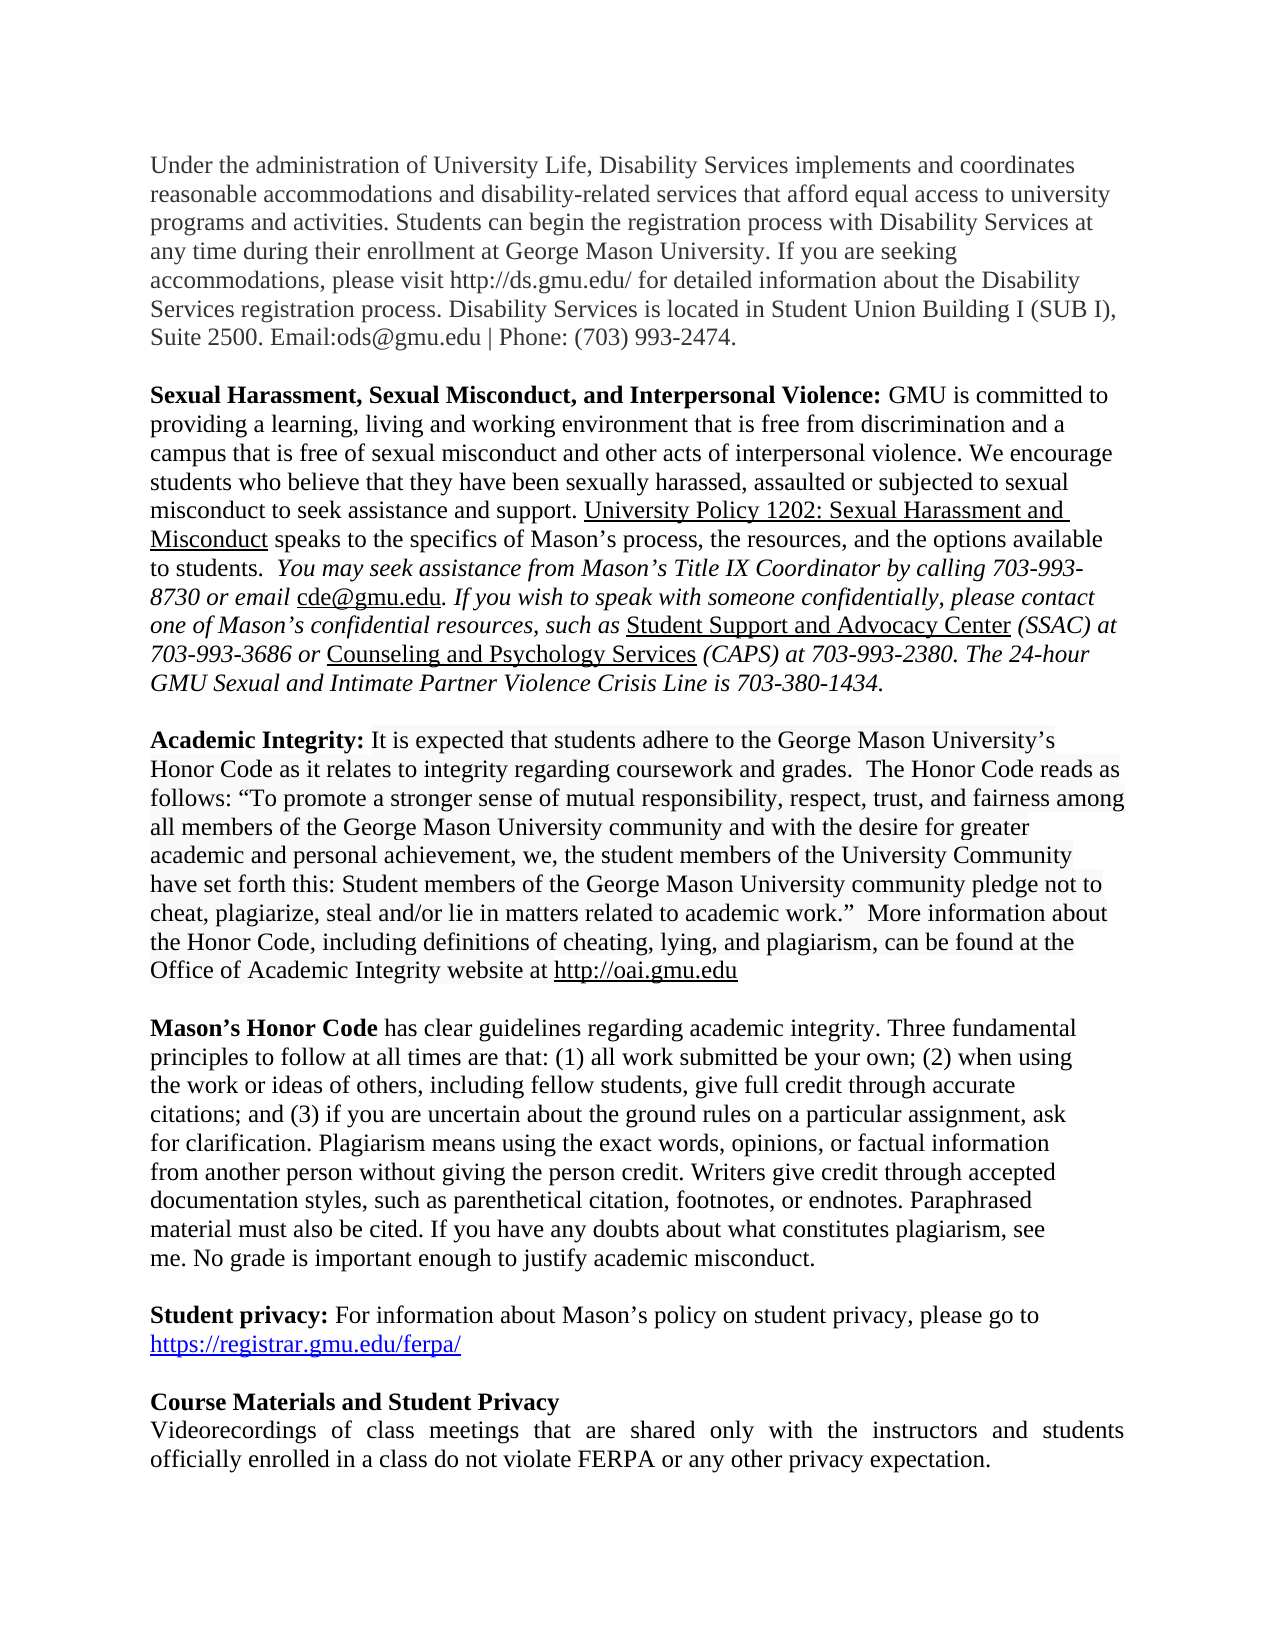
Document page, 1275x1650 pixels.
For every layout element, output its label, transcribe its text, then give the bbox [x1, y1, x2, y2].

text Student privacy: For information about Mason’s policy on student privacy, please go to https://registrar.gmu.edu/ferpa/ [150, 1300, 1125, 1358]
text Academic Integrity: It is expected that students adhere to the George Mason University’s Honor Code as it relates to integrity regarding coursework and grades. The Honor Code reads as follows: “To promote a stronger sense of mutual responsibility, respect, trust, and fairness among all members of the George Mason University community and with the desire for greater academic and personal achievement, we, the student members of the University Community have set forth this: Student members of the George Mason University community pledge not to cheat, plagiarize, steal and/or lie in matters related to academic work.” More information about the Honor Code, including definitions of cheating, lying, and plagiarism, can be found at the Office of Academic Integrity website at http://oai.gmu.edu [554, 812, 1125, 984]
text Videorecordings of class meetings that are shared only with the instructors and students officially enrolled in a class do not violate FERPA or any other privacy expectation. [150, 1415, 1125, 1473]
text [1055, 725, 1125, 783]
text Course Materials and Student Privacy [150, 1387, 1125, 1415]
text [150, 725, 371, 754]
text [150, 150, 1125, 351]
text Sexual Harassment, Sexual Misconduct, and Interpersonal Violence: GMU is committed to providing a learning, living and working environment that is free from discrimination and a campus that is free of sexual misconduct and other acts of interpersonal violence. We encourage students who believe that they have been sexually harassed, assaulted or subjected to sexual misconduct to seek assistance and support. University Policy 1202: Sexual Harassment and Misconduct speaks to the specifics of Mason’s process, the resources, and the options available to students. You may seek assistance from Mason’s Title IX Coordinator by calling 703-993-8730 or email cde@gmu.edu. If you wish to speak with someone confidentially, please contact one of Mason’s confidential resources, such as Student Support and Advocacy Center (SSAC) at 703-993-3686 or Counseling and Psychology Services (CAPS) at 703-993-2380. The 24-hour GMU Sexual and Intimate Partner Violence Crisis Line is 703-380-1434. [150, 380, 1125, 697]
text Mason’s Honor Code has clear guidelines regarding academic integrity. Three fundamental principles to follow at all times are that: (1) all work submitted be your own; (2) when using the work or ideas of others, including fellow students, give full credit through accurate citations; and (3) if you are uncertain about the ground rules on a particular assignment, ask for clarification. Plagiarism means using the exact words, opinions, or factual information from another person without giving the person credit. Writers give credit through accepted documentation styles, such as parenthetical citation, footnotes, or endnotes. Paraphrased material must also be cited. If you have any doubts about what constitutes plagiarism, see me. No grade is important enough to justify academic misconduct. [150, 1013, 1087, 1272]
